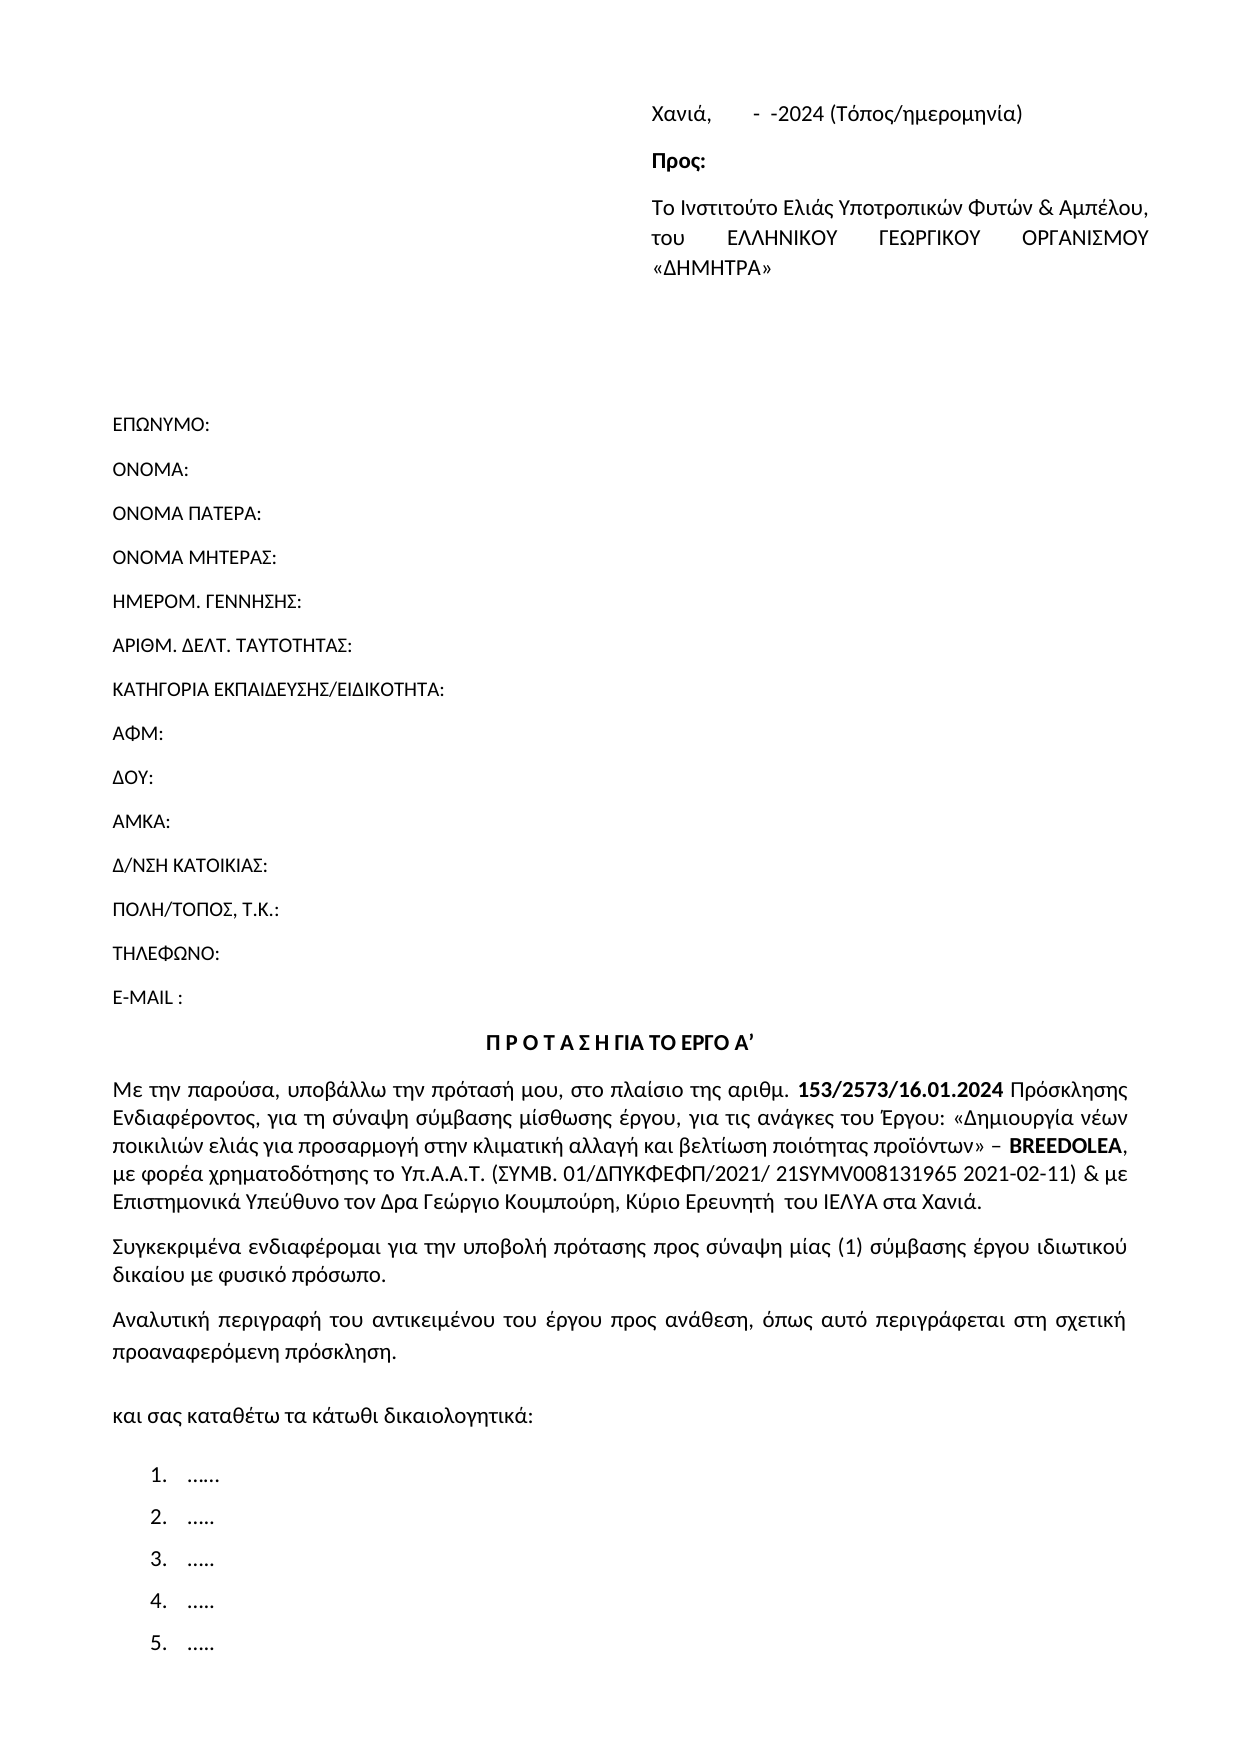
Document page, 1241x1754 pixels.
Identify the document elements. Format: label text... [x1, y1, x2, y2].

list ….. [150, 1586, 1128, 1614]
text ΑΜΚΑ: [112, 808, 1128, 834]
text Δ/ΝΣΗ ΚΑΤΟΙΚΙΑΣ: [112, 852, 1128, 878]
text ΟΝΟΜΑ ΠΑΤΕΡΑ: [112, 500, 1128, 525]
text ΟΝΟΜΑ: [112, 456, 1128, 481]
text Αναλυτική περιγραφή του αντικειμένου του έργου προς ανάθεση, όπως αυτό περιγράφεται στη σχετική προαναφερόμενη πρόσκληση. [112, 1305, 1128, 1365]
text Π Ρ Ο Τ Α Σ Η ΓΙΑ ΤΟ ΕΡΓΟ Α’ [112, 1028, 1128, 1057]
text ΑΦΜ: [112, 720, 1128, 746]
text ΚΑΤΗΓΟΡΙΑ ΕΚΠΑΙΔΕΥΣΗΣ/ΕΙΔΙΚΟΤΗΤΑ: [112, 676, 1128, 701]
text ΗΜΕΡΟΜ. ΓΕΝΝΗΣΗΣ: [112, 588, 1128, 613]
list ….. [150, 1502, 1128, 1530]
text ΟΝΟΜΑ ΜΗΤΕΡΑΣ: [112, 544, 1128, 569]
list …… [150, 1460, 1128, 1488]
list ….. [150, 1544, 1128, 1572]
text ΤΗΛΕΦΩΝΟ: [112, 940, 1128, 966]
text ΑΡΙΘΜ. ΔΕΛΤ. ΤΑΥΤΟΤΗΤΑΣ: [112, 632, 1128, 657]
text E-MAIL : [112, 984, 1128, 1010]
text και σας καταθέτω τα κάτωθι δικαιολογητικά: [112, 1401, 1128, 1429]
text ΠΟΛΗ/ΤΟΠΟΣ, Τ.Κ.: [112, 896, 1128, 922]
list ….. [150, 1628, 1128, 1656]
text Συγκεκριμένα ενδιαφέρομαι για την υποβολή πρότασης προς σύναψη μίας (1) σύμβασης έργου ιδιωτικού δικαίου με φυσικό πρόσωπο. [112, 1232, 1128, 1288]
text ΕΠΩΝΥΜΟ: [112, 412, 1128, 437]
text ΔΟΥ: [112, 764, 1128, 789]
text Με την παρούσα, υποβάλλω την πρότασή μου, στο πλαίσιο της αριθμ. 153/2573/16.01.2024 Πρόσκλησης Ενδιαφέροντος, για τη σύναψη σύμβασης μίσθωσης έργου, για τις ανάγκες του Έργου: «Δημιουργία νέων ποικιλιών ελιάς για προσαρμογή στην κλιματική αλλαγή και βελτίωση ποιότητας προϊόντων» – BREEDOLEA, με φορέα χρηματοδότησης το Υπ.Α.Α.Τ. (ΣΥΜΒ. 01/ΔΠΥΚΦΕΦΠ/2021/ 21SYMV008131965 2021-02-11) & με Επιστημονικά Υπεύθυνο τον Δρα Γεώργιο Κουμπούρη, Κύριο Ερευνητή του ΙΕΛΥΑ στα Χανιά. [112, 1075, 1128, 1216]
